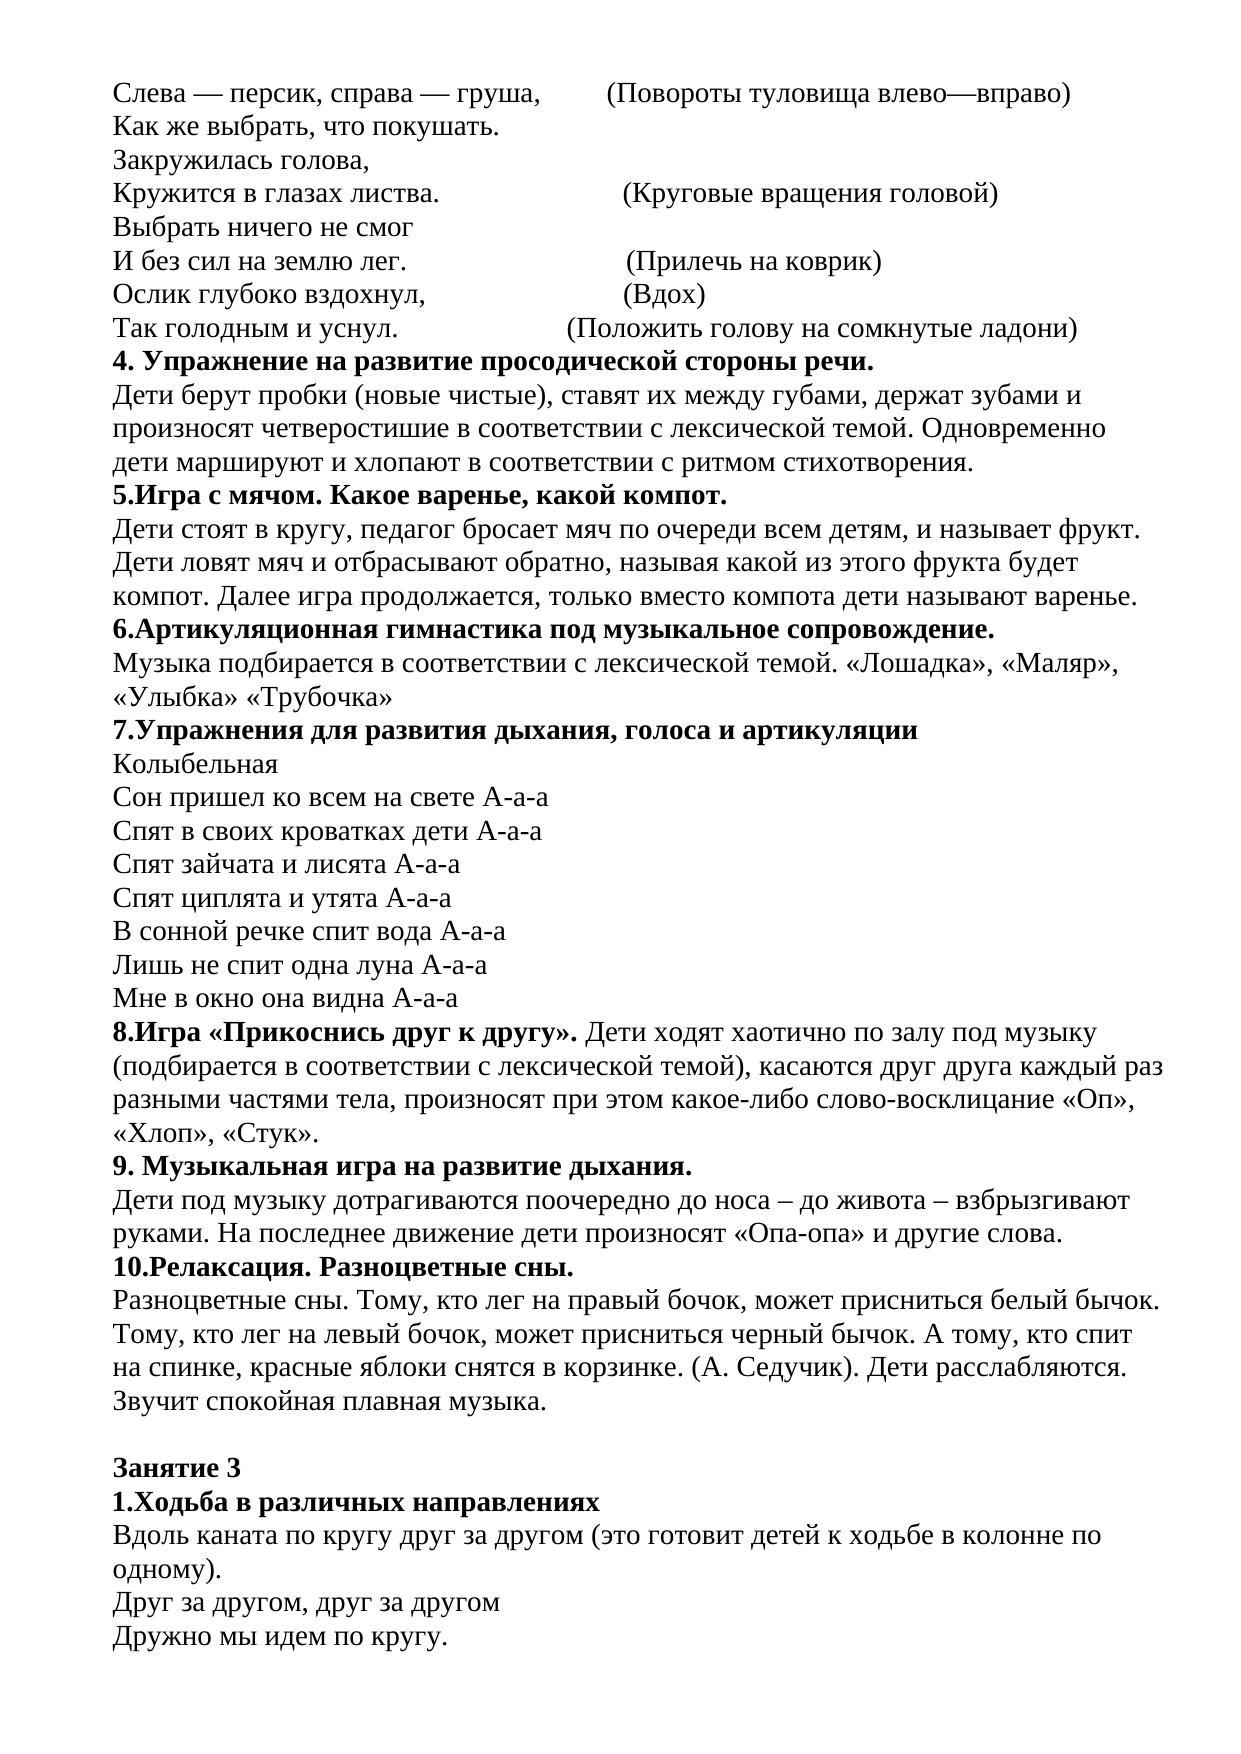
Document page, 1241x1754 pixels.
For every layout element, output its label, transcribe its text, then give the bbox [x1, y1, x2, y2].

text Закружилась голова, [112, 142, 1165, 176]
text Сон пришел ко всем на свете А-а-а [112, 779, 1165, 813]
text Лишь не спит одна луна А-а-а [112, 947, 1165, 981]
text 5.Игра с мячом. Какое варенье, какой компот. [112, 477, 1165, 511]
text Спят циплята и утята А-а-а [112, 880, 1165, 913]
text 6.Артикуляционная гимнастика под музыкальное сопровождение. Музыка подбирается в соответствии с лексической темой. «Лошадка», «Маляр», «Улыбка» «Трубочка» [112, 612, 1165, 712]
text Выбрать ничего не смог [112, 209, 1165, 243]
text 8.Игра «Прикоснись друг к другу». Дети ходят хаотично по залу под музыку (подбирается в соответствии с лексической темой), касаются друг друга каждый раз разными частями тела, произносят при этом какое-либо слово-восклицание «Оп», «Хлоп», «Стук». 9. Музыкальная игра на развитие дыхания. Дети под музыку дотрагиваются поочередно до носа – до живота – взбрызгивают руками. На последнее движение дети произносят «Опа-опа» и другие слова. [112, 1014, 1165, 1249]
text Спят зайчата и лисята А-а-а [112, 846, 1165, 880]
text Так голодным и уснул. (Положить голову на сомкнутые ладони) [112, 310, 1165, 343]
text 10.Релаксация. Разноцветные сны. Разноцветные сны. Тому, кто лег на правый бочок, может присниться белый бычок. Тому, кто лег на левый бочок, может присниться черный бычок. А тому, кто спит на спинке, красные яблоки снятся в корзинке. (А. Седучик). Дети расслабляются. Звучит спокойная плавная музыка. [112, 1249, 1165, 1417]
text Дружно мы идем по кругу. [112, 1618, 1165, 1651]
text Вдоль каната по кругу друг за другом (это готовит детей к ходьбе в колонне по одному). [112, 1517, 1165, 1584]
text 7.Упражнения для развития дыхания, голоса и артикуляции [112, 712, 1165, 746]
text Ослик глубоко вздохнул, (Вдох) [112, 276, 1165, 310]
text Спят в своих кроватках дети А-а-а [112, 813, 1165, 846]
text Кружится в глазах листва. (Круговые вращения головой) [112, 176, 1165, 209]
text Друг за другом, друг за другом [112, 1584, 1165, 1618]
text 4. Упражнение на развитие просодической стороны речи. Дети берут пробки (новые чистые), ставят их между губами, держат зубами и произносят четверостишие в соответствии с лексической темой. Одновременно дети маршируют и хлопают в соответствии с ритмом стихотворения. [112, 343, 1165, 477]
text И без сил на землю лег. (Прилечь на коврик) [112, 243, 1165, 276]
text Дети стоят в кругу, педагог бросает мяч по очереди всем детям, и называет фрукт. Дети ловят мяч и отбрасывают обратно, называя какой из этого фрукта будет компот. Далее игра продолжается, только вместо компота дети называют варенье. [112, 511, 1165, 612]
text Как же выбрать, что покушать. [112, 108, 1165, 142]
text 1.Ходьба в различных направлениях [75, 1484, 1165, 1517]
text В сонной речке спит вода А-а-а [112, 913, 1165, 947]
text Колыбельная [112, 746, 1165, 779]
text Мне в окно она видна А-а-а [112, 981, 1165, 1014]
text Слева — персик, справа — груша, (Повороты туловища влево—вправо) [112, 75, 1165, 108]
text Занятие 3 [112, 1450, 1165, 1484]
